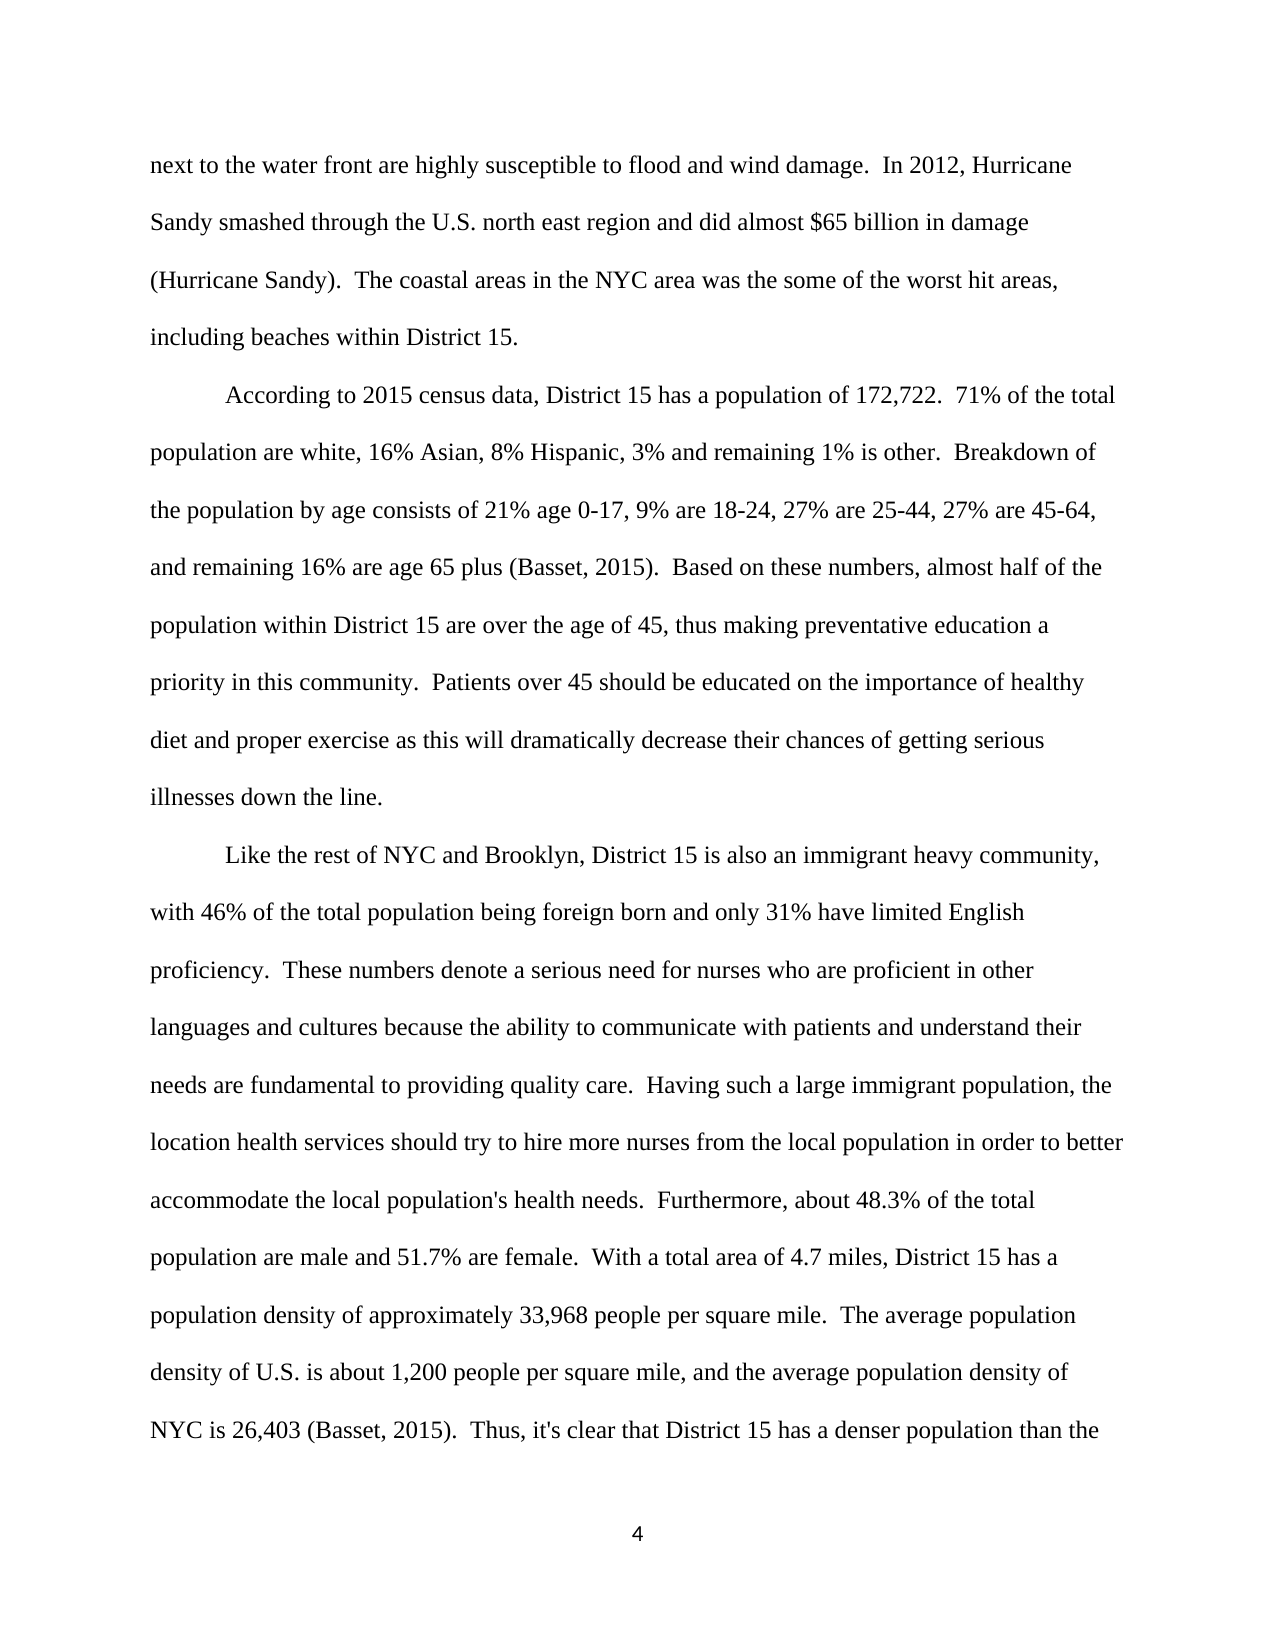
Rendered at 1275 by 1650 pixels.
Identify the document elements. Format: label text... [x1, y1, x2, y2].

text According to 2015 census data, District 15 has a population of 172,722. 71% of the total population are white, 16% Asian, 8% Hispanic, 3% and remaining 1% is other. Breakdown of the population by age consists of 21% age 0-17, 9% are 18-24, 27% are 25-44, 27% are 45-64, and remaining 16% are age 65 plus (Basset, 2015). Based on these numbers, almost half of the population within District 15 are over the age of 45, thus making preventative education a priority in this community. Patients over 45 should be educated on the importance of healthy diet and proper exercise as this will dramatically decrease their chances of getting serious illnesses down the line. [150, 380, 1125, 811]
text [150, 840, 1125, 1444]
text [150, 150, 1125, 351]
